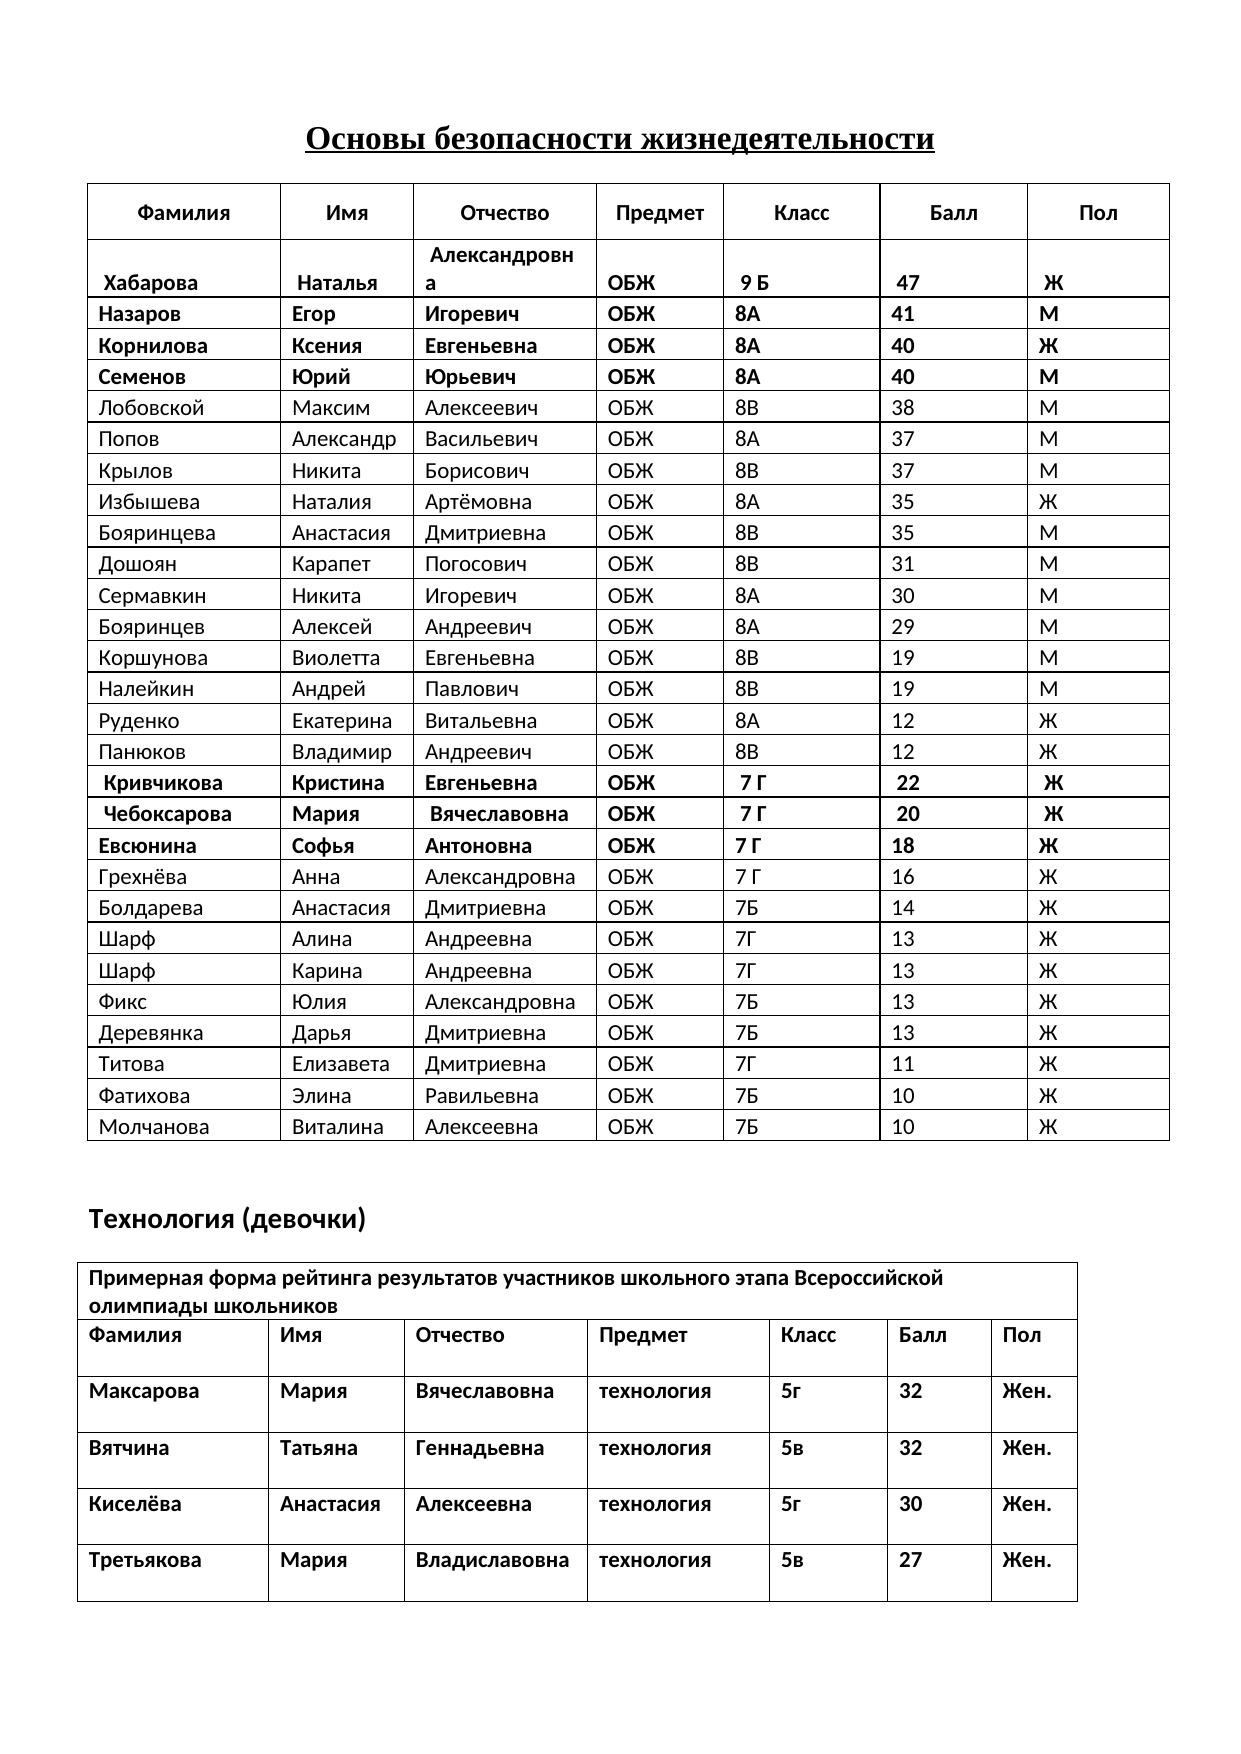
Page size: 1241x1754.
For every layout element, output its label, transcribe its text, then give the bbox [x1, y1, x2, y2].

table_cell 8В [724, 673, 879, 703]
table_cell Ж [1028, 485, 1169, 515]
table_cell технология [588, 1377, 769, 1432]
table_cell М [1028, 641, 1169, 671]
table_cell 7 Г [724, 860, 879, 890]
table_cell 8А [724, 610, 879, 640]
table_cell 8В [724, 641, 879, 671]
table_cell технология [588, 1545, 769, 1601]
table_cell Ж [1028, 798, 1169, 828]
table_cell 8В [724, 548, 879, 578]
text Основы безопасности жизнедеятельности [89, 118, 1152, 156]
table_cell Дошоян [88, 548, 280, 578]
table_cell Деревянка [88, 1016, 280, 1046]
table_cell Анастасия [269, 1489, 404, 1544]
table_cell 7Б [724, 891, 879, 921]
table_cell Сермавкин [88, 579, 280, 609]
table_cell 8В [724, 391, 879, 421]
table_cell 32 [888, 1433, 991, 1488]
table_cell Ж [1028, 1016, 1169, 1046]
table_cell Жен. [992, 1377, 1077, 1432]
table_cell ОБЖ [597, 829, 723, 859]
table_cell Элина [281, 1079, 413, 1109]
table_cell 5в [770, 1545, 887, 1601]
table_cell Дмитриевна [414, 1016, 596, 1046]
table_cell 19 [881, 673, 1027, 703]
table_cell 13 [881, 954, 1027, 984]
table_cell Равильевна [414, 1079, 596, 1109]
table_cell Болдарева [88, 891, 280, 921]
table_cell Владимир [281, 735, 413, 765]
table_cell ОБЖ [597, 454, 723, 484]
table_cell 7Г [724, 923, 879, 953]
table_cell Руденко [88, 704, 280, 734]
table_cell 12 [881, 704, 1027, 734]
table_cell 30 [888, 1489, 991, 1544]
table_cell 7Б [724, 985, 879, 1015]
table_cell 13 [881, 923, 1027, 953]
table_cell Ж [1028, 923, 1169, 953]
table_cell Мария [281, 798, 413, 828]
table_cell Фикс [88, 985, 280, 1015]
table_header Пол [1028, 184, 1169, 239]
table_cell Ж [1028, 954, 1169, 984]
table_cell ОБЖ [597, 360, 723, 390]
table_cell Ж [1028, 329, 1169, 359]
table_cell Отчество [405, 1320, 587, 1376]
table_cell Карина [281, 954, 413, 984]
table_cell Алексей [281, 610, 413, 640]
table_cell ОБЖ [597, 298, 723, 328]
table_cell Корнилова [88, 329, 280, 359]
table_cell Игоревич [414, 298, 596, 328]
table_cell 8А [724, 329, 879, 359]
table_header Отчество [414, 184, 596, 239]
table_cell Владиславовна [405, 1545, 587, 1601]
table_cell 7Г [724, 954, 879, 984]
table_cell Ж [1028, 735, 1169, 765]
table_cell Карапет [281, 548, 413, 578]
table_cell Вячеславовна [414, 798, 596, 828]
table_cell Лобовской [88, 391, 280, 421]
table_cell М [1028, 579, 1169, 609]
table_cell Геннадьевна [405, 1433, 587, 1488]
table_cell 7Б [724, 1016, 879, 1046]
table_cell 30 [881, 579, 1027, 609]
table_cell Ж [1028, 1110, 1169, 1140]
table_cell М [1028, 548, 1169, 578]
table_cell Витальевна [414, 704, 596, 734]
table_cell 8А [724, 704, 879, 734]
table_cell Александровна [414, 985, 596, 1015]
table_cell Игоревич [414, 579, 596, 609]
table_cell Киселёва [78, 1489, 268, 1544]
table_header Класс [724, 184, 879, 239]
table_cell Назаров [88, 298, 280, 328]
table_cell Васильевич [414, 423, 596, 453]
table_cell 7 Г [724, 798, 879, 828]
table_cell Вячеславовна [405, 1377, 587, 1432]
table_cell Чебоксарова [88, 798, 280, 828]
table_cell Елизавета [281, 1048, 413, 1078]
table_cell 7 Г [724, 829, 879, 859]
table_cell Андреевна [414, 954, 596, 984]
table_cell Евгеньевна [414, 641, 596, 671]
table_cell Фамилия [78, 1320, 268, 1376]
table_cell ОБЖ [597, 1016, 723, 1046]
table_cell Вятчина [78, 1433, 268, 1488]
table_cell Класс [770, 1320, 887, 1376]
table_cell 5в [770, 1433, 887, 1488]
table_cell Хабарова [88, 240, 280, 296]
table_cell 8В [724, 454, 879, 484]
table_cell М [1028, 360, 1169, 390]
table_cell технология [588, 1489, 769, 1544]
table_cell Евгеньевна [414, 766, 596, 796]
table_cell ОБЖ [597, 240, 723, 296]
table_cell 7 Г [724, 766, 879, 796]
table_cell Анастасия [281, 516, 413, 546]
table_cell ОБЖ [597, 798, 723, 828]
table_cell 8А [724, 423, 879, 453]
table_cell Алина [281, 923, 413, 953]
table_cell ОБЖ [597, 391, 723, 421]
table_cell Борисович [414, 454, 596, 484]
table_cell Ж [1028, 1079, 1169, 1109]
table_cell 14 [881, 891, 1027, 921]
table_cell 11 [881, 1048, 1027, 1078]
table_cell Панюков [88, 735, 280, 765]
table_cell Андреевич [414, 735, 596, 765]
table_cell Фатихова [88, 1079, 280, 1109]
table_cell ОБЖ [597, 985, 723, 1015]
table_cell 29 [881, 610, 1027, 640]
table_cell М [1028, 516, 1169, 546]
table_cell ОБЖ [597, 954, 723, 984]
table_cell ОБЖ [597, 923, 723, 953]
table_cell Анна [281, 860, 413, 890]
table_cell Виолетта [281, 641, 413, 671]
table_cell 37 [881, 423, 1027, 453]
table_cell ОБЖ [597, 516, 723, 546]
table_cell Грехнёва [88, 860, 280, 890]
table_cell Андреевна [414, 923, 596, 953]
table_cell 7Б [724, 1110, 879, 1140]
table_cell Алексеевич [414, 391, 596, 421]
table_cell Имя [269, 1320, 404, 1376]
table_cell М [1028, 673, 1169, 703]
table_cell Дмитриевна [414, 891, 596, 921]
table_cell ОБЖ [597, 423, 723, 453]
table_cell Юлия [281, 985, 413, 1015]
table_cell 9 Б [724, 240, 879, 296]
table_cell 5г [770, 1489, 887, 1544]
table_cell 8А [724, 298, 879, 328]
table_cell Шарф [88, 923, 280, 953]
table_cell 41 [881, 298, 1027, 328]
table_cell ОБЖ [597, 329, 723, 359]
table_cell Софья [281, 829, 413, 859]
table_cell ОБЖ [597, 641, 723, 671]
table_cell М [1028, 454, 1169, 484]
table_cell Александровна [414, 860, 596, 890]
table_cell Ж [1028, 1048, 1169, 1078]
table_cell ОБЖ [597, 735, 723, 765]
table_cell Андрей [281, 673, 413, 703]
table_cell Александр [281, 423, 413, 453]
table_cell Ж [1028, 860, 1169, 890]
table_cell 16 [881, 860, 1027, 890]
table_cell Бояринцев [88, 610, 280, 640]
table_header Примерная форма рейтинга результатов участников школьного этапа Всероссийской олимпиады школьников [78, 1263, 1077, 1319]
table_cell 20 [881, 798, 1027, 828]
table_cell Александровна [414, 240, 596, 296]
table_cell Титова [88, 1048, 280, 1078]
table_cell Ж [1028, 766, 1169, 796]
table_header Предмет [597, 184, 723, 239]
table_cell Ж [1028, 240, 1169, 296]
table_cell 8В [724, 516, 879, 546]
table_cell Коршунова [88, 641, 280, 671]
table_cell 40 [881, 329, 1027, 359]
table_cell Дмитриевна [414, 1048, 596, 1078]
table_cell Артёмовна [414, 485, 596, 515]
table_cell технология [588, 1433, 769, 1488]
table_cell Ж [1028, 704, 1169, 734]
table_cell Никита [281, 454, 413, 484]
table_cell 27 [888, 1545, 991, 1601]
table_cell Мария [269, 1377, 404, 1432]
table_cell Ж [1028, 891, 1169, 921]
table_cell Погосович [414, 548, 596, 578]
table_cell Павлович [414, 673, 596, 703]
table_cell Ж [1028, 985, 1169, 1015]
table_cell Екатерина [281, 704, 413, 734]
table_cell 10 [881, 1079, 1027, 1109]
table_cell ОБЖ [597, 1048, 723, 1078]
table_cell Молчанова [88, 1110, 280, 1140]
table_cell Юрьевич [414, 360, 596, 390]
table_cell 8В [724, 735, 879, 765]
table_cell 8А [724, 579, 879, 609]
table_cell 37 [881, 454, 1027, 484]
table_cell 12 [881, 735, 1027, 765]
table_cell М [1028, 391, 1169, 421]
table_cell ОБЖ [597, 610, 723, 640]
table_cell Жен. [992, 1433, 1077, 1488]
table_cell 19 [881, 641, 1027, 671]
table_cell Евсюнина [88, 829, 280, 859]
table_cell Евгеньевна [414, 329, 596, 359]
table_header Фамилия [88, 184, 280, 239]
table_cell Третьякова [78, 1545, 268, 1601]
table_cell ОБЖ [597, 860, 723, 890]
table_cell Пол [992, 1320, 1077, 1376]
table_cell М [1028, 610, 1169, 640]
table_cell Егор [281, 298, 413, 328]
table_cell Виталина [281, 1110, 413, 1140]
text Технология (девочки) [89, 1201, 1152, 1236]
table_cell Андреевич [414, 610, 596, 640]
table_cell Максим [281, 391, 413, 421]
table_cell 35 [881, 516, 1027, 546]
table_cell М [1028, 298, 1169, 328]
table_cell 7Б [724, 1079, 879, 1109]
table_cell 32 [888, 1377, 991, 1432]
table_cell 40 [881, 360, 1027, 390]
table_cell Ксения [281, 329, 413, 359]
table_cell Наталья [281, 240, 413, 296]
table_cell 47 [881, 240, 1027, 296]
table_cell Дарья [281, 1016, 413, 1046]
table_cell Анастасия [281, 891, 413, 921]
table_cell ОБЖ [597, 1110, 723, 1140]
table_cell 13 [881, 985, 1027, 1015]
table_cell Татьяна [269, 1433, 404, 1488]
table_cell 13 [881, 1016, 1027, 1046]
table_cell 8А [724, 360, 879, 390]
table_header Имя [281, 184, 413, 239]
table_cell Алексеевна [405, 1489, 587, 1544]
table_header Балл [881, 184, 1027, 239]
table_cell 10 [881, 1110, 1027, 1140]
table_cell Избышева [88, 485, 280, 515]
table_cell Бояринцева [88, 516, 280, 546]
table_cell Крылов [88, 454, 280, 484]
table_cell 7Г [724, 1048, 879, 1078]
table_cell 22 [881, 766, 1027, 796]
table_cell 35 [881, 485, 1027, 515]
table_cell Максарова [78, 1377, 268, 1432]
table_cell Попов [88, 423, 280, 453]
table_cell ОБЖ [597, 1079, 723, 1109]
table_cell ОБЖ [597, 548, 723, 578]
table_cell Жен. [992, 1545, 1077, 1601]
table_cell Никита [281, 579, 413, 609]
table_cell 5г [770, 1377, 887, 1432]
table_cell Жен. [992, 1489, 1077, 1544]
table_cell Предмет [588, 1320, 769, 1376]
table_cell 18 [881, 829, 1027, 859]
table_cell Семенов [88, 360, 280, 390]
table_cell ОБЖ [597, 891, 723, 921]
table_cell М [1028, 423, 1169, 453]
table_cell 31 [881, 548, 1027, 578]
table_cell Мария [269, 1545, 404, 1601]
table_cell Ж [1028, 829, 1169, 859]
table_cell Шарф [88, 954, 280, 984]
table_cell Алексеевна [414, 1110, 596, 1140]
table_cell Юрий [281, 360, 413, 390]
table_cell 8А [724, 485, 879, 515]
table_cell ОБЖ [597, 704, 723, 734]
table_cell Кристина [281, 766, 413, 796]
table_cell ОБЖ [597, 766, 723, 796]
table_cell Налейкин [88, 673, 280, 703]
table_cell ОБЖ [597, 485, 723, 515]
table_cell 38 [881, 391, 1027, 421]
table_cell ОБЖ [597, 673, 723, 703]
table_cell Наталия [281, 485, 413, 515]
table_cell Дмитриевна [414, 516, 596, 546]
table_cell Кривчикова [88, 766, 280, 796]
table_cell Балл [888, 1320, 991, 1376]
table_cell Антоновна [414, 829, 596, 859]
table_cell ОБЖ [597, 579, 723, 609]
